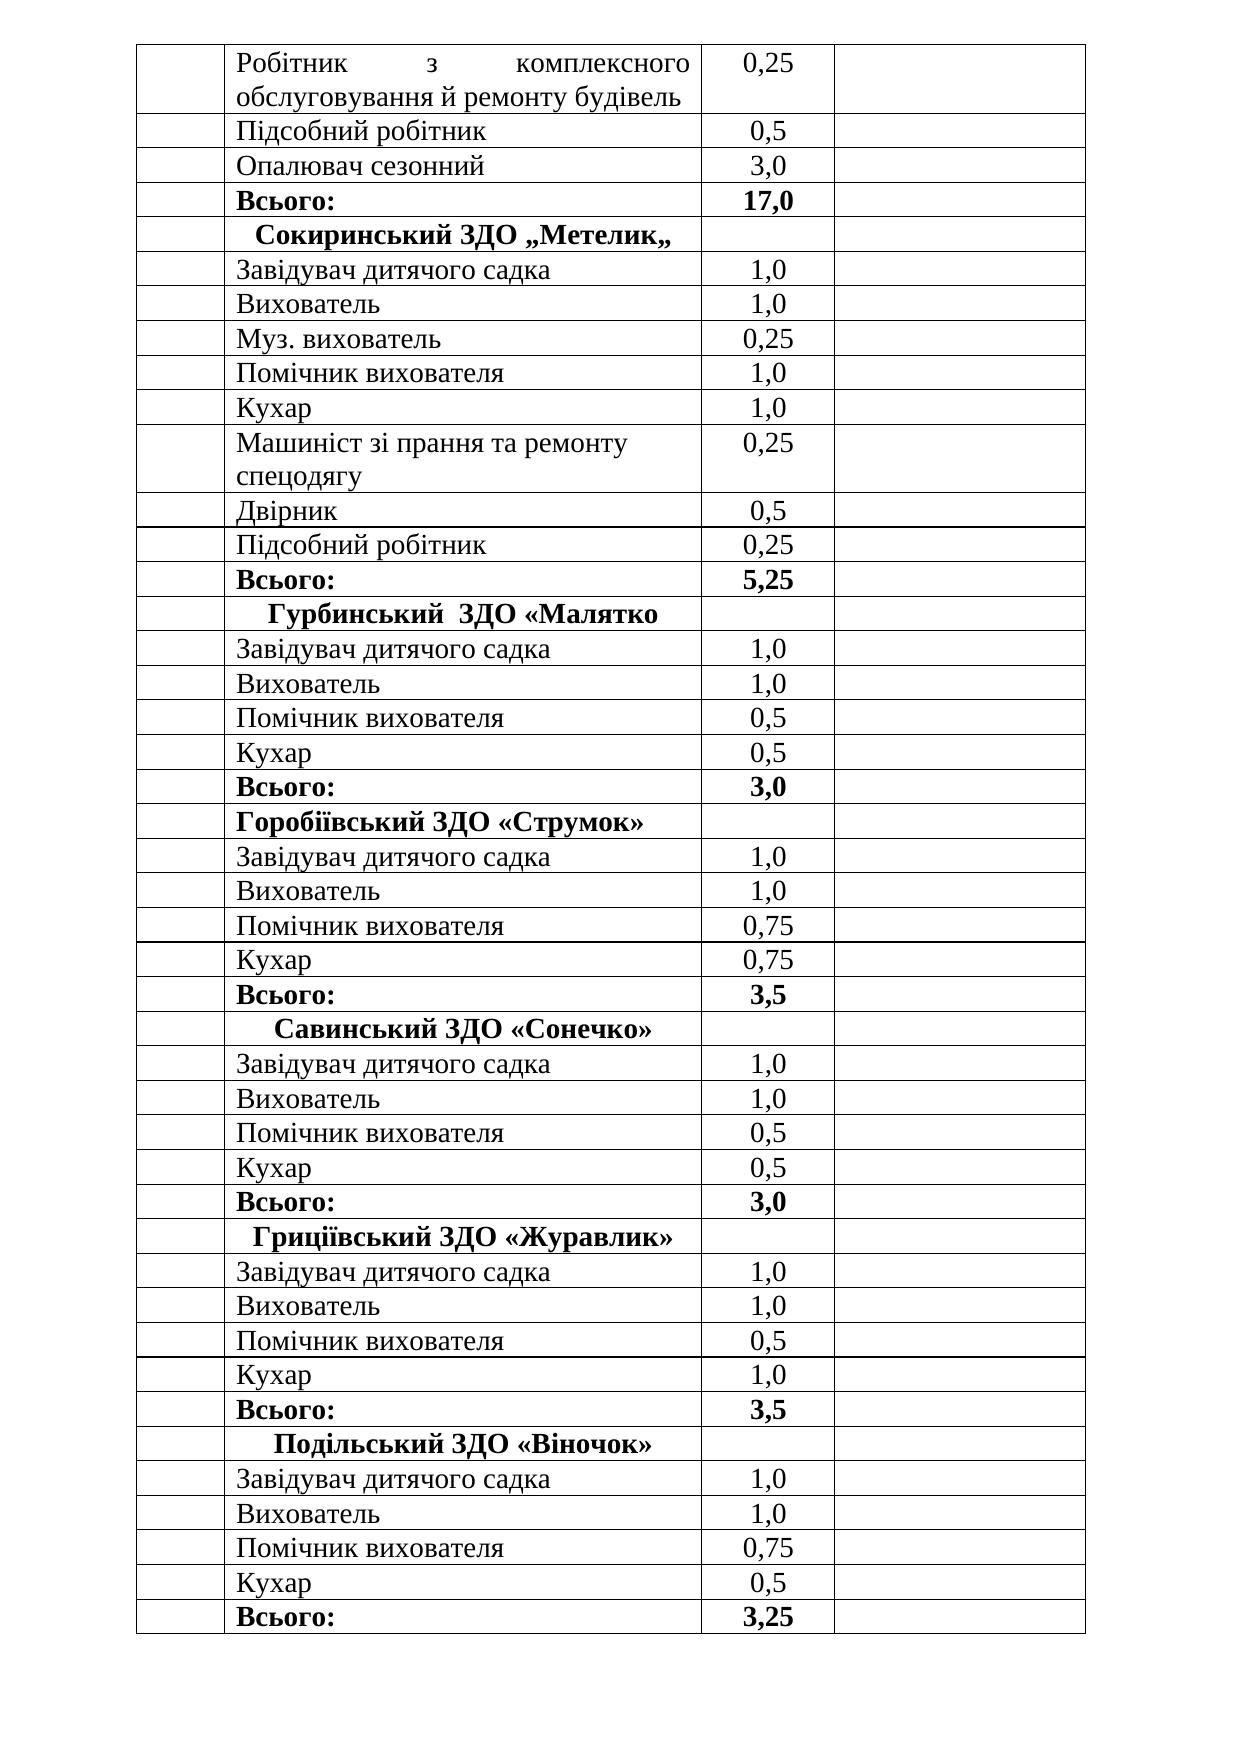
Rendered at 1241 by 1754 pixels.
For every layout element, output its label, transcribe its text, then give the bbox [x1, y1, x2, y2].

table_cell Помічник вихователя [225, 1115, 701, 1149]
table_cell [835, 390, 846, 424]
table_cell [213, 1288, 224, 1322]
table_cell 0,5 [702, 1150, 834, 1183]
table_cell [1074, 1427, 1085, 1460]
table_cell 1,0 [702, 631, 834, 665]
table_cell [213, 1358, 224, 1391]
table_cell Савинський ЗДО «Сонечко» [225, 1012, 701, 1045]
table_cell [702, 804, 834, 838]
table_cell 0,25 [702, 45, 834, 112]
table_cell [213, 493, 224, 526]
table_cell 3,5 [702, 977, 834, 1011]
table_cell [137, 562, 148, 596]
table_cell [137, 148, 148, 182]
table_cell [702, 597, 834, 630]
table_cell 0,5 [702, 1115, 834, 1149]
table_cell [702, 1427, 834, 1460]
table_cell [213, 1012, 224, 1045]
table_cell [1074, 1115, 1085, 1149]
table_cell Завідувач дитячого садка [225, 252, 701, 285]
table_cell [137, 1461, 148, 1495]
table_cell [835, 839, 846, 872]
table_cell [835, 1081, 846, 1114]
table_cell [835, 1600, 846, 1633]
table_cell [213, 770, 224, 803]
table_cell [1074, 1254, 1085, 1287]
table_cell [1074, 1046, 1085, 1080]
table_cell Кухар [225, 390, 701, 424]
table_cell Завідувач дитячого садка [225, 1046, 701, 1080]
table_cell [835, 1115, 846, 1149]
table_cell [835, 735, 846, 768]
table_cell [702, 217, 834, 251]
table_cell [137, 1565, 148, 1598]
table_cell 3,5 [702, 1392, 834, 1426]
table_cell [835, 804, 846, 838]
table_cell [1074, 804, 1085, 838]
table_cell Кухар [225, 943, 701, 976]
table_cell Підсобний робітник [225, 114, 701, 147]
table_cell [213, 1046, 224, 1080]
table_cell [1074, 631, 1085, 665]
table_cell 0,75 [702, 908, 834, 941]
table_cell [835, 908, 846, 941]
table_cell [137, 1323, 148, 1356]
table_cell [213, 1081, 224, 1114]
table_cell [1074, 666, 1085, 699]
table_cell [213, 1461, 224, 1495]
table_cell [1074, 390, 1085, 424]
table_cell [213, 977, 224, 1011]
table_cell [835, 1150, 846, 1183]
table_cell [213, 148, 224, 182]
table_cell 1,0 [702, 1288, 834, 1322]
table_cell [137, 286, 148, 320]
table_cell [137, 597, 148, 630]
table_cell [702, 1012, 834, 1045]
table_cell [702, 1219, 834, 1253]
table_cell Помічник вихователя [225, 908, 701, 941]
table_cell 0,75 [702, 943, 834, 976]
table_cell [213, 666, 224, 699]
table_cell Вихователь [225, 666, 701, 699]
table_cell [137, 1150, 148, 1183]
table_cell [137, 735, 148, 768]
table_cell [213, 597, 224, 630]
table_cell [1074, 1600, 1085, 1633]
table_cell [213, 286, 224, 320]
table_cell 0,5 [702, 493, 834, 526]
table_cell [1074, 148, 1085, 182]
table_cell [835, 1496, 846, 1529]
table_cell Завідувач дитячого садка [225, 1254, 701, 1287]
table_cell [1074, 1392, 1085, 1426]
table_cell [213, 183, 224, 216]
table_cell 1,0 [702, 839, 834, 872]
table_cell [835, 562, 846, 596]
table_cell [137, 700, 148, 734]
table_cell [835, 770, 846, 803]
table_cell [835, 1185, 846, 1218]
table_cell [835, 597, 846, 630]
table_cell 0,25 [702, 321, 834, 354]
table_cell Всього: [225, 562, 701, 596]
table_cell [213, 1392, 224, 1426]
table_cell 3,25 [702, 1600, 834, 1633]
table_cell [1074, 908, 1085, 941]
table_cell [1074, 286, 1085, 320]
table_cell [1074, 321, 1085, 354]
table_cell [213, 1115, 224, 1149]
table_cell [137, 183, 148, 216]
table_cell 0,5 [702, 114, 834, 147]
table_cell [1074, 1323, 1085, 1356]
table_cell Всього: [225, 1600, 701, 1633]
table_cell [137, 1600, 148, 1633]
table_cell [1074, 114, 1085, 147]
table_cell 1,0 [702, 873, 834, 907]
table_cell [835, 631, 846, 665]
table_cell 0,25 [702, 528, 834, 561]
table_cell [1074, 562, 1085, 596]
table_cell [213, 321, 224, 354]
table_cell [1074, 217, 1085, 251]
table_cell 0,75 [702, 1530, 834, 1564]
table_cell Помічник вихователя [225, 700, 701, 734]
table_cell Двірник [225, 493, 701, 526]
table_cell Вихователь [225, 1496, 701, 1529]
table_cell [213, 908, 224, 941]
table_cell [1074, 700, 1085, 734]
table_cell [835, 148, 846, 182]
table_cell [835, 1461, 846, 1495]
table_cell [835, 943, 846, 976]
table_cell [213, 1496, 224, 1529]
table_cell Опалювач сезонний [225, 148, 701, 182]
table_cell [835, 528, 846, 561]
table_cell Муз. вихователь [225, 321, 701, 354]
table_cell [1074, 1081, 1085, 1114]
table_cell 1,0 [702, 356, 834, 389]
table_cell [137, 1115, 148, 1149]
table_cell Завідувач дитячого садка [225, 839, 701, 872]
table_cell [1074, 977, 1085, 1011]
table_cell [1074, 1496, 1085, 1529]
table_cell Всього: [225, 183, 701, 216]
table_cell [835, 1254, 846, 1287]
table_cell [1074, 1185, 1085, 1218]
table_cell [835, 252, 846, 285]
table_cell [137, 1496, 148, 1529]
table_cell 0,5 [702, 700, 834, 734]
table_cell [835, 1427, 846, 1460]
table_cell [835, 1219, 846, 1253]
table_cell [137, 1392, 148, 1426]
table_cell [137, 770, 148, 803]
table_cell [213, 528, 224, 561]
table_cell 1,0 [702, 252, 834, 285]
table_cell [835, 493, 846, 526]
table_cell [835, 700, 846, 734]
table_cell [835, 45, 1085, 112]
table_cell [137, 1530, 148, 1564]
table_cell [835, 1358, 846, 1391]
table_cell Всього: [225, 977, 701, 1011]
table_cell Подільський ЗДО «Віночок» [225, 1427, 701, 1460]
table_cell Помічник вихователя [225, 1323, 701, 1356]
table_cell [213, 700, 224, 734]
table_cell [1074, 1150, 1085, 1183]
table_cell [835, 114, 846, 147]
table_cell Кухар [225, 1358, 701, 1391]
table_cell [835, 183, 846, 216]
table_cell [213, 1323, 224, 1356]
table_cell [213, 804, 224, 838]
table_cell 3,0 [702, 148, 834, 182]
table_cell [1074, 1358, 1085, 1391]
table_cell [137, 666, 148, 699]
table_cell [137, 390, 148, 424]
table_cell [835, 321, 846, 354]
table_cell Сокиринський ЗДО „Метелик„ [225, 217, 701, 251]
table_cell [213, 873, 224, 907]
table_cell 5,25 [702, 562, 834, 596]
table_cell [835, 873, 846, 907]
table_cell Гриціївський ЗДО «Журавлик» [225, 1219, 701, 1253]
table_cell [137, 45, 224, 112]
table_cell Кухар [225, 1150, 701, 1183]
table_cell 0,25 [702, 425, 834, 492]
table_cell [213, 1600, 224, 1633]
table_cell [137, 1288, 148, 1322]
table_cell [213, 390, 224, 424]
table_cell 1,0 [702, 666, 834, 699]
table_cell [835, 977, 846, 1011]
table_cell [137, 943, 148, 976]
table_cell [213, 839, 224, 872]
table_cell Кухар [225, 1565, 701, 1598]
table_cell [835, 1046, 846, 1080]
table_cell 1,0 [702, 1496, 834, 1529]
table_cell [137, 631, 148, 665]
table_cell Помічник вихователя [225, 1530, 701, 1564]
table_cell [137, 1427, 148, 1460]
table_cell Вихователь [225, 286, 701, 320]
table_cell [213, 1530, 224, 1564]
table_cell Помічник вихователя [225, 356, 701, 389]
table_cell [213, 217, 224, 251]
table_cell [137, 321, 148, 354]
table_cell 1,0 [702, 1358, 834, 1391]
table_cell [137, 1081, 148, 1114]
table_cell Всього: [225, 1185, 701, 1218]
table_cell [213, 1254, 224, 1287]
table_cell Гурбинський ЗДО «Малятко [225, 597, 701, 630]
table_cell Всього: [225, 770, 701, 803]
table_cell 17,0 [702, 183, 834, 216]
table_cell Завідувач дитячого садка [225, 631, 701, 665]
table_cell [137, 1219, 148, 1253]
table_cell [1074, 943, 1085, 976]
table_cell [835, 356, 846, 389]
table_cell [1074, 735, 1085, 768]
table_cell [213, 114, 224, 147]
table_cell [213, 1219, 224, 1253]
table_cell [213, 943, 224, 976]
table_cell Робітник з комплексного обслуговування й ремонту будівель [225, 45, 701, 112]
table_cell 1,0 [702, 286, 834, 320]
table_cell [835, 425, 1085, 492]
table_cell 1,0 [702, 1081, 834, 1114]
table_cell [1074, 1012, 1085, 1045]
table_cell [213, 735, 224, 768]
table_cell [835, 286, 846, 320]
table_cell [137, 114, 148, 147]
table_cell [213, 1185, 224, 1218]
table_cell [137, 217, 148, 251]
table_cell [835, 666, 846, 699]
table_cell [137, 908, 148, 941]
table_cell [1074, 356, 1085, 389]
table_cell 1,0 [702, 1254, 834, 1287]
table_cell Вихователь [225, 873, 701, 907]
table_cell [213, 356, 224, 389]
table_cell [1074, 493, 1085, 526]
table_cell [1074, 1530, 1085, 1564]
table_cell [835, 1565, 846, 1598]
table_cell [1074, 1219, 1085, 1253]
table_cell [137, 839, 148, 872]
table_cell Горобіївський ЗДО «Струмок» [225, 804, 701, 838]
table_cell [137, 873, 148, 907]
table_cell [137, 356, 148, 389]
table_cell [1074, 1565, 1085, 1598]
table_cell Вихователь [225, 1288, 701, 1322]
table_cell Кухар [225, 735, 701, 768]
table_cell 1,0 [702, 1046, 834, 1080]
table_cell [213, 252, 224, 285]
table_cell [137, 252, 148, 285]
table_cell [137, 1046, 148, 1080]
table_cell [137, 1185, 148, 1218]
table_cell 0,5 [702, 1565, 834, 1598]
table_cell [1074, 528, 1085, 561]
table_cell [835, 1323, 846, 1356]
table_cell [1074, 873, 1085, 907]
table_cell [213, 562, 224, 596]
table_cell [1074, 1461, 1085, 1495]
table_cell [137, 804, 148, 838]
table_cell [213, 1150, 224, 1183]
table_cell 0,5 [702, 735, 834, 768]
table_cell [1074, 252, 1085, 285]
table_cell [1074, 1288, 1085, 1322]
table_cell [1074, 770, 1085, 803]
table_cell 1,0 [702, 1461, 834, 1495]
table_cell [1074, 183, 1085, 216]
table_cell Завідувач дитячого садка [225, 1461, 701, 1495]
table_cell 3,0 [702, 1185, 834, 1218]
table_cell [137, 493, 148, 526]
table_cell [137, 528, 148, 561]
table_cell [213, 1565, 224, 1598]
table_cell [137, 977, 148, 1011]
table_cell [137, 425, 224, 492]
table_cell [835, 217, 846, 251]
table_cell [137, 1254, 148, 1287]
table_cell [213, 631, 224, 665]
table_cell Машиніст зі прання та ремонту спецодягу [225, 425, 701, 492]
table_cell [137, 1012, 148, 1045]
table_cell Всього: [225, 1392, 701, 1426]
table_cell [835, 1012, 846, 1045]
table_cell 3,0 [702, 770, 834, 803]
table_cell [835, 1288, 846, 1322]
table_cell [835, 1392, 846, 1426]
table_cell [835, 1530, 846, 1564]
table_cell 1,0 [702, 390, 834, 424]
table_cell [1074, 597, 1085, 630]
table_cell [1074, 839, 1085, 872]
table_cell [137, 1358, 148, 1391]
table_cell [213, 1427, 224, 1460]
table_cell 0,5 [702, 1323, 834, 1356]
table_cell Підсобний робітник [225, 528, 701, 561]
table_cell Вихователь [225, 1081, 701, 1114]
